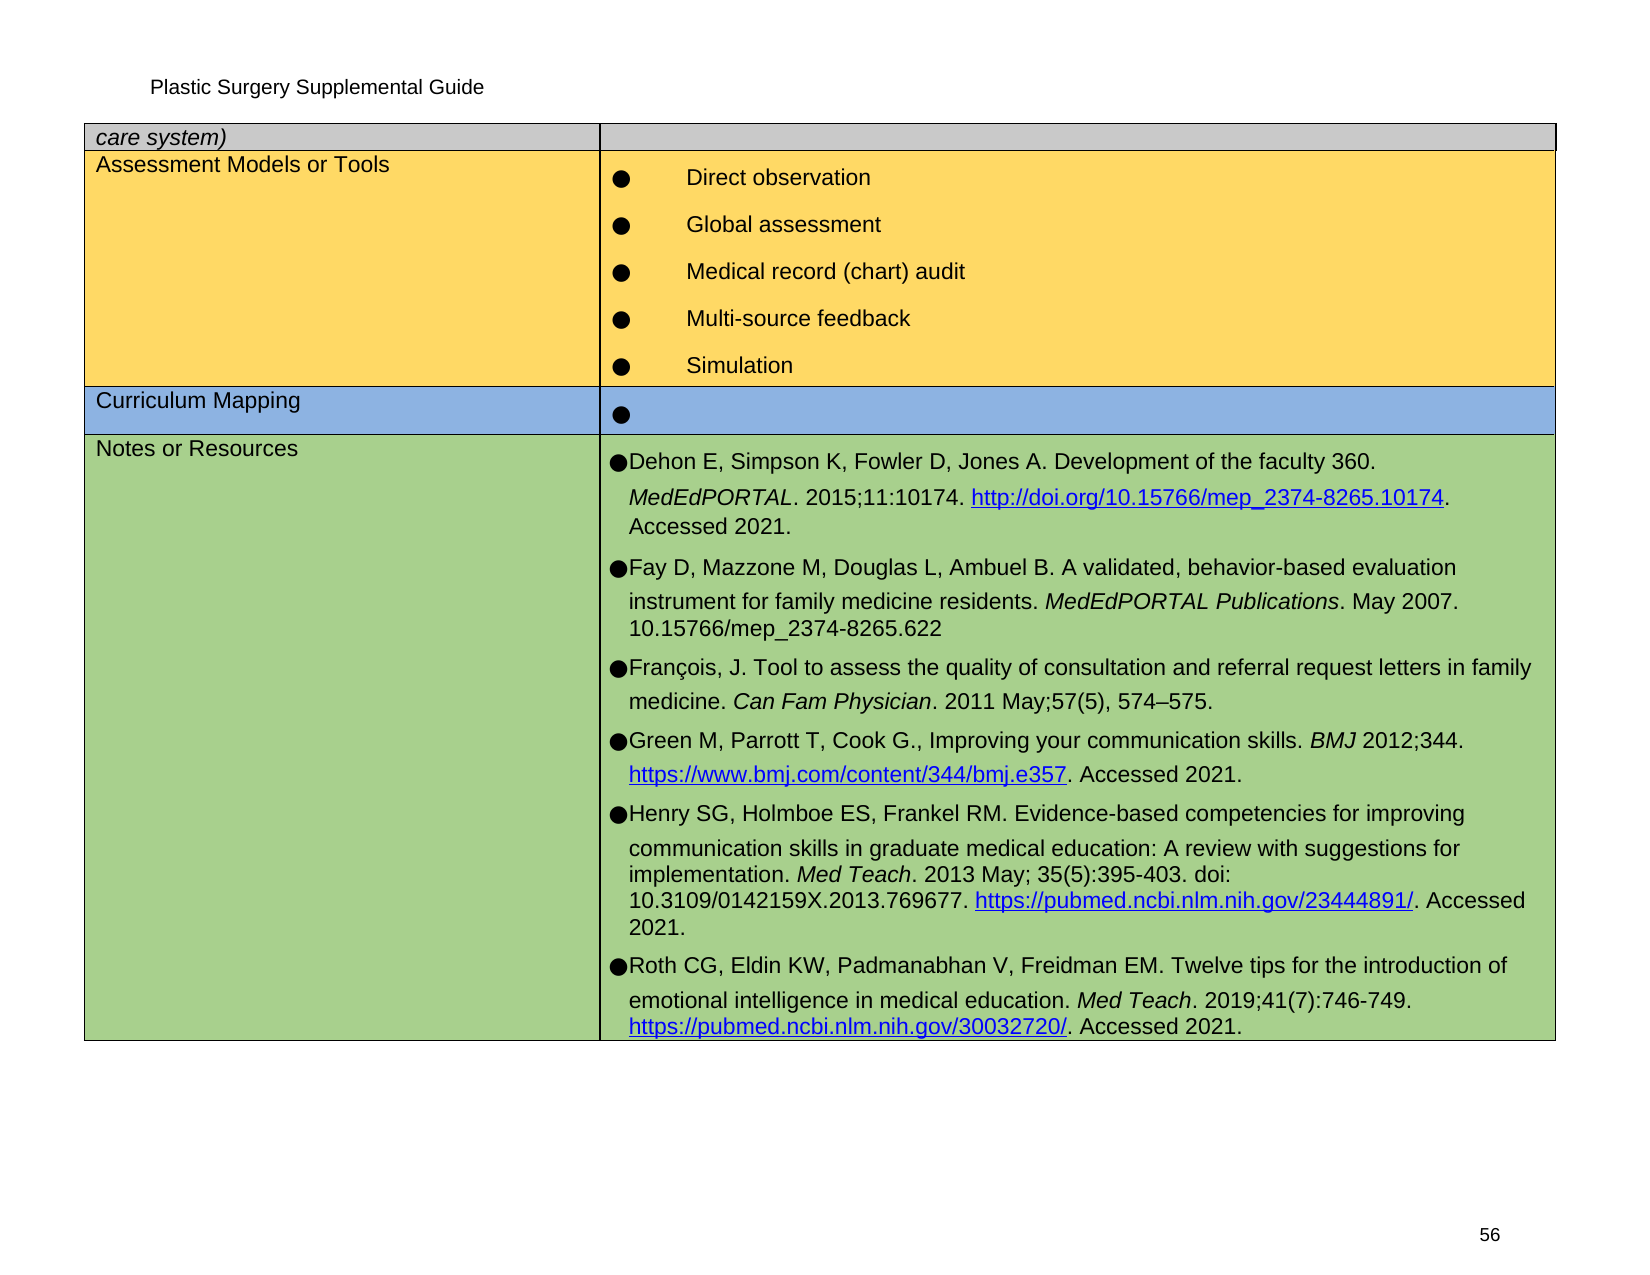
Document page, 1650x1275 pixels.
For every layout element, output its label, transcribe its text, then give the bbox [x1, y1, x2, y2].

table_cell Direct observation Global assessment Medical record (chart) audit Multi-source feedback Simulation [601, 150, 1555, 386]
table_cell Notes or Resources [85, 435, 599, 1040]
table_cell [601, 386, 1555, 434]
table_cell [601, 124, 1555, 150]
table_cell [85, 124, 599, 150]
table_cell Dehon E, Simpson K, Fowler D, Jones A. Development of the faculty 360. MedEdPORTAL. 2015;11:10174. http://doi.org/10.15766/mep_2374-8265.10174. Accessed 2021. Fay D, Mazzone M, Douglas L, Ambuel B. A validated, behavior-based evaluation instrument for family medicine residents. MedEdPORTAL Publications. May 2007. 10.15766/mep_2374-8265.622 François, J. Tool to assess the quality of consultation and referral request letters in family medicine. Can Fam Physician. 2011 May;57(5), 574–575. Green M, Parrott T, Cook G., Improving your communication skills. BMJ 2012;344. https://www.bmj.com/content/344/bmj.e357. Accessed 2021. Henry SG, Holmboe ES, Frankel RM. Evidence-based competencies for improving communication skills in graduate medical education: A review with suggestions for implementation. Med Teach. 2013 May; 35(5):395-403. doi: 10.3109/0142159X.2013.769677. https://pubmed.ncbi.nlm.nih.gov/23444891/. Accessed 2021. Roth CG, Eldin KW, Padmanabhan V, Freidman EM. Twelve tips for the introduction of emotional intelligence in medical education. Med Teach. 2019;41(7):746-749. https://pubmed.ncbi.nlm.nih.gov/30032720/. Accessed 2021. [601, 434, 1555, 1040]
table_cell Assessment Models or Tools [85, 151, 599, 386]
table_cell Curriculum Mapping [85, 387, 599, 434]
